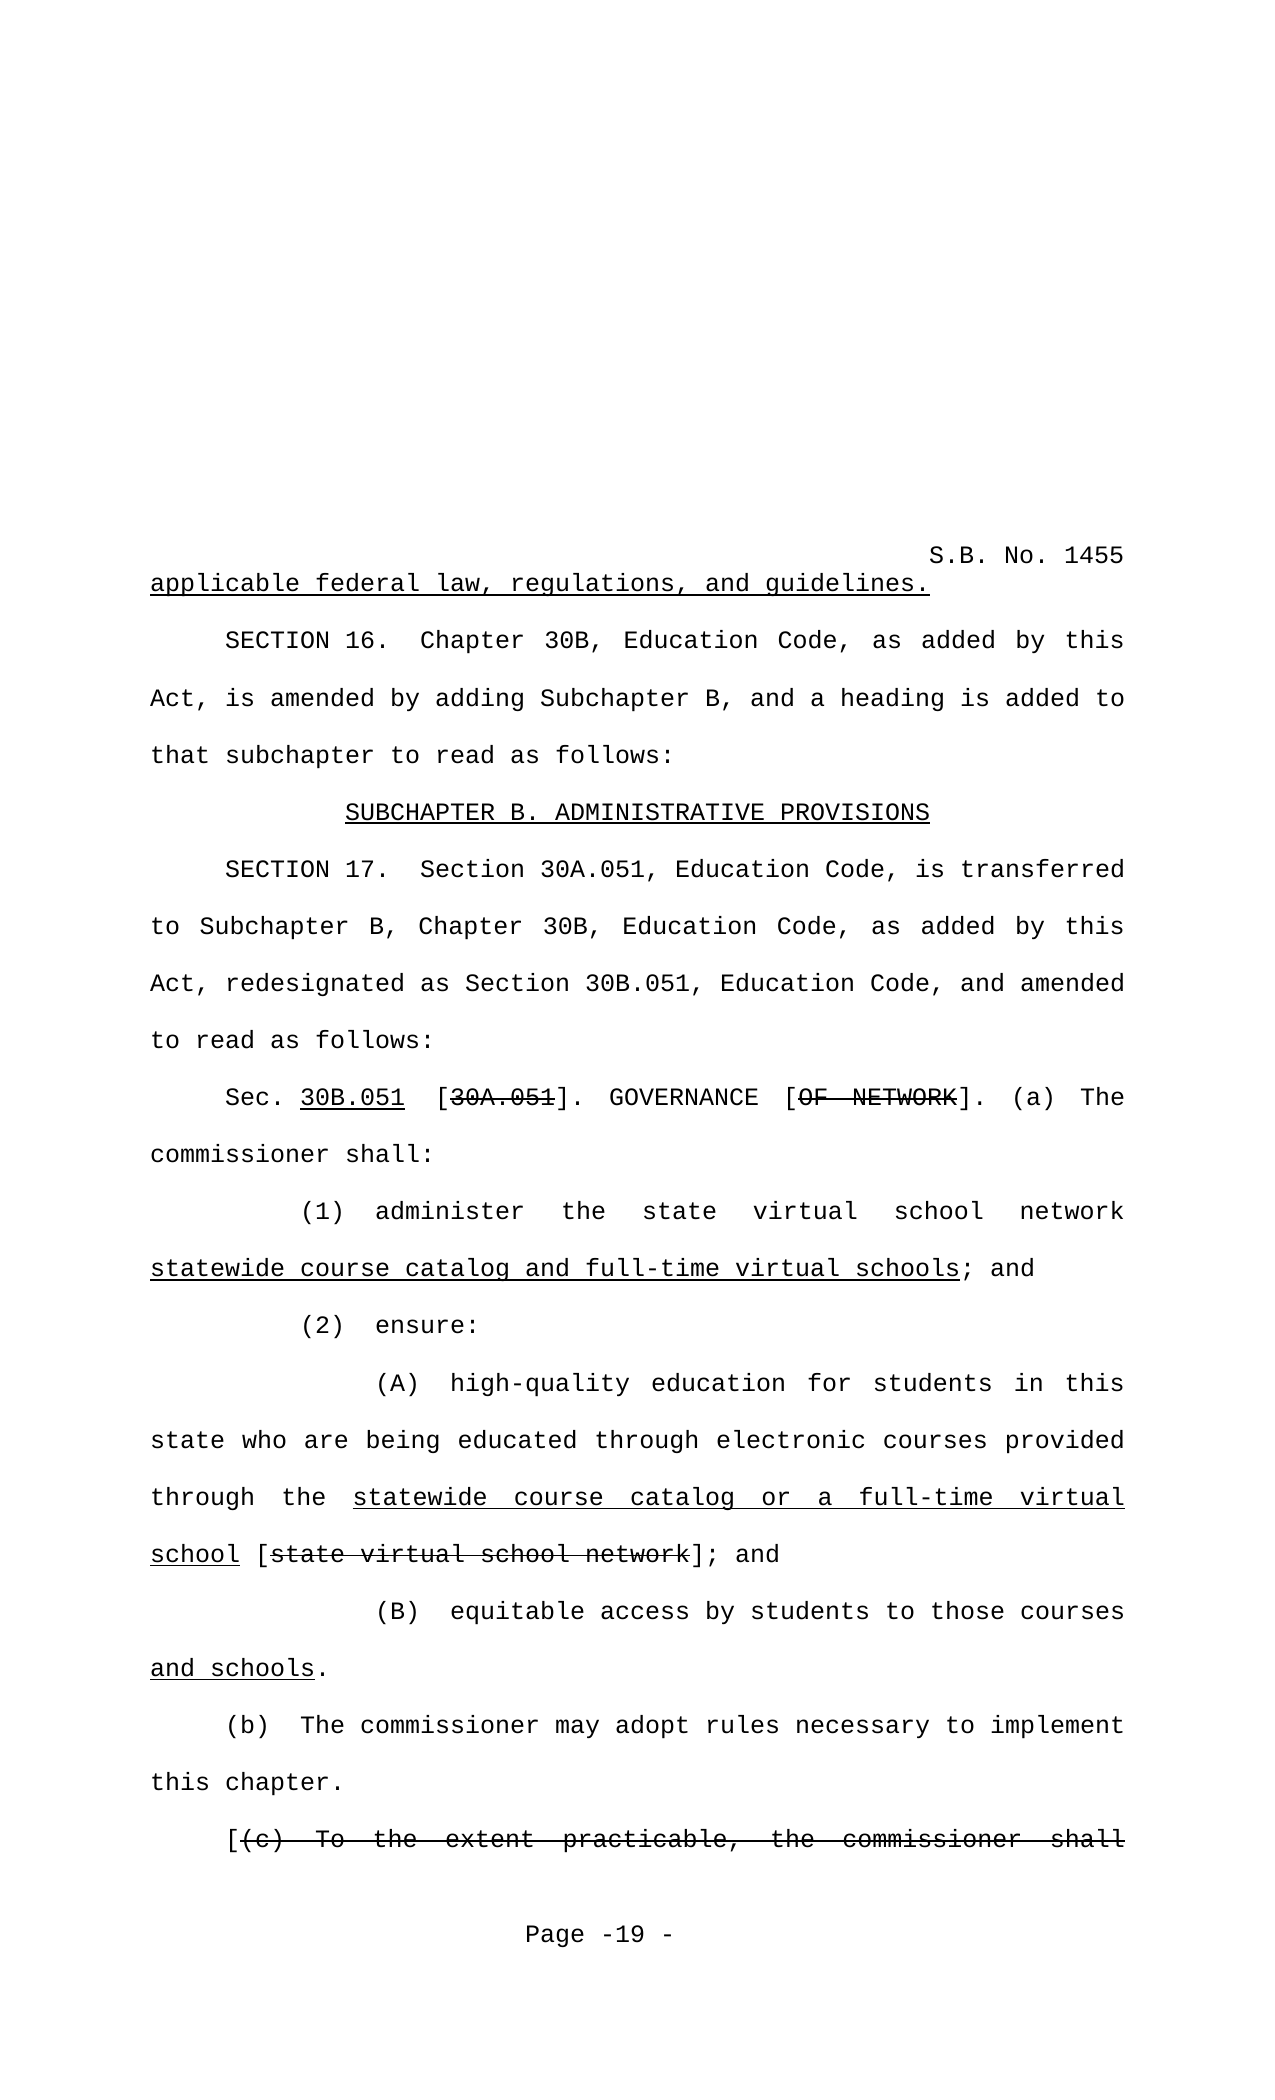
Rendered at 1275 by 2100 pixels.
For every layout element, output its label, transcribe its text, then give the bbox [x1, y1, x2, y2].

text (b) The commissioner may adopt rules necessary to implement this chapter. [150, 1712, 1125, 1798]
text SECTION 17. Section 30A.051, Education Code, is transferred to Subchapter B, Chapter 30B, Education Code, as added by this Act, redesignated as Section 30B.051, Education Code, and amended to read as follows: [150, 856, 1125, 1056]
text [150, 571, 1125, 599]
text Sec. 30B.051 [30A.051]. GOVERNANCE [OF NETWORK]. (a) The commissioner shall: [150, 1084, 1125, 1170]
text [150, 1827, 1125, 1855]
text (A) high-quality education for students in this state who are being educated through electronic courses provided through the statewide course catalog or a full-time virtual school [state virtual school network]; and [150, 1370, 1125, 1570]
text (B) equitable access by students to those courses and schools. [150, 1598, 1125, 1684]
text (1) administer the state virtual school network statewide course catalog and full-time virtual schools; and [150, 1199, 1125, 1284]
text SECTION 16. Chapter 30B, Education Code, as added by this Act, is amended by adding Subchapter B, and a heading is added to that subchapter to read as follows: [150, 628, 1125, 771]
text (2) ensure: [150, 1313, 1125, 1341]
text SUBCHAPTER B. ADMINISTRATIVE PROVISIONS [150, 799, 1125, 828]
